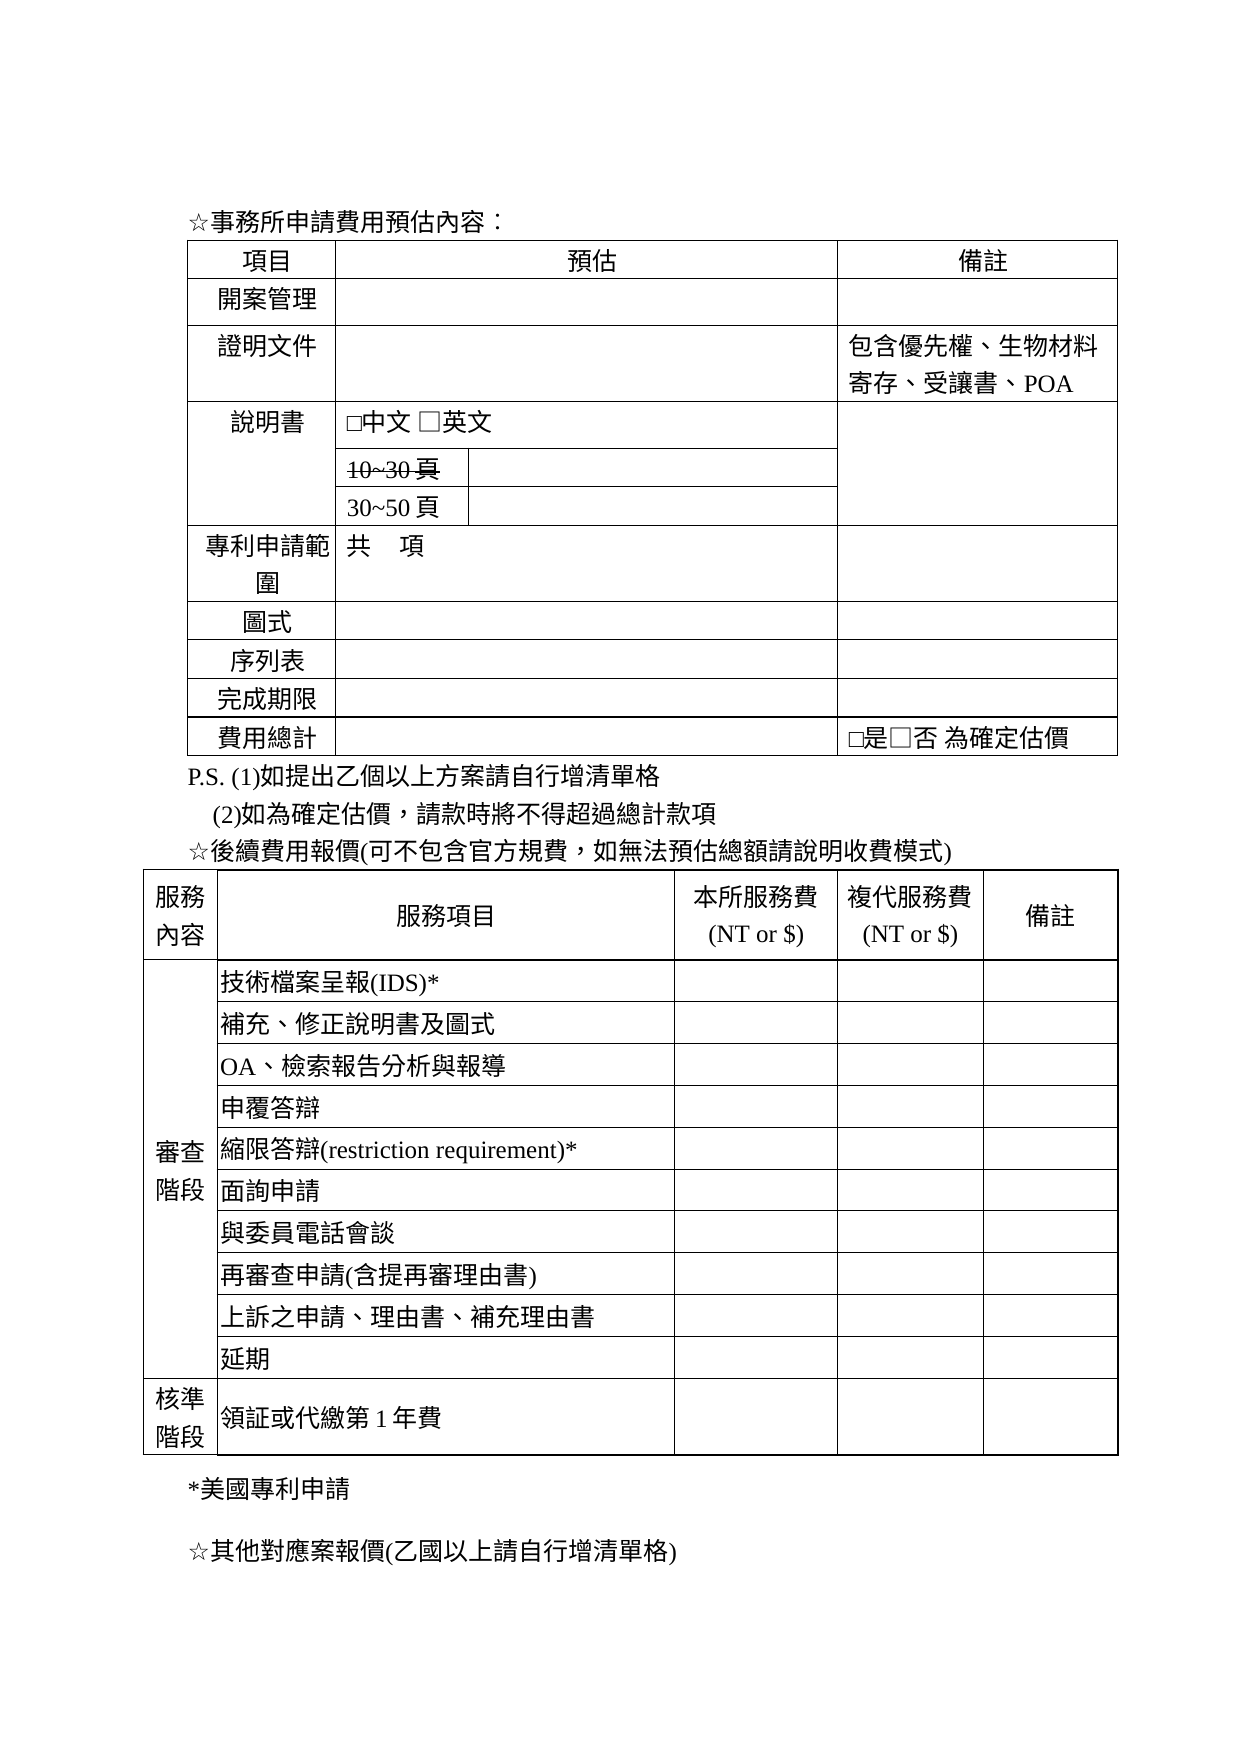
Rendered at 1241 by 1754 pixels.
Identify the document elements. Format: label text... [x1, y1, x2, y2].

table_cell 圖式 [188, 602, 335, 639]
table_cell [336, 679, 837, 716]
table_cell [675, 1170, 837, 1210]
text ☆其他對應案報價(乙國以上請自行增清單格) [187, 1531, 1053, 1568]
table_cell [838, 1128, 983, 1168]
text P.S. (1)如提出乙個以上方案請自行增清單格 [187, 756, 1109, 793]
table_header 本所服務費(NT or $) [675, 871, 837, 959]
table_cell [984, 1002, 1117, 1043]
table_cell [838, 602, 1117, 639]
table_cell [838, 402, 1117, 525]
table_cell [838, 279, 1117, 325]
table_cell [675, 1002, 837, 1043]
table_cell [675, 1253, 837, 1294]
text ☆事務所申請費用預估內容︰ [187, 202, 1064, 239]
table_cell [984, 1044, 1117, 1085]
table_cell [336, 279, 837, 325]
table_cell [838, 1295, 983, 1336]
table_cell 10~30頁 [336, 449, 468, 486]
table_cell [984, 1086, 1117, 1127]
table_cell [838, 526, 1117, 601]
table_cell 序列表 [188, 640, 335, 678]
table_cell [838, 1002, 983, 1043]
table_cell 開案管理 [188, 279, 335, 325]
table_cell [469, 449, 837, 486]
table_cell 縮限答辯(restriction requirement)* [218, 1128, 674, 1168]
table_cell 與委員電話會談 [218, 1211, 674, 1252]
table_cell [838, 1337, 983, 1378]
table_cell 申覆答辯 [218, 1086, 674, 1127]
table_cell [675, 1295, 837, 1336]
table_cell 面詢申請 [218, 1170, 674, 1210]
table_cell [675, 961, 837, 1001]
table_cell [838, 1044, 983, 1085]
table_cell [838, 1211, 983, 1252]
table_cell [675, 1086, 837, 1127]
table_cell [838, 1086, 983, 1127]
table_cell [984, 1211, 1117, 1252]
table_cell 專利申請範圍 [188, 526, 335, 601]
table_cell [336, 640, 837, 678]
table_cell 共 項 [336, 526, 837, 601]
table_cell [336, 326, 837, 401]
table_cell [838, 961, 983, 1001]
table_cell [675, 1379, 837, 1454]
text *美國專利申請 [187, 1468, 1109, 1506]
table_cell 技術檔案呈報(IDS)* [218, 961, 674, 1001]
table_header 預估 [336, 241, 837, 278]
table_cell 審查階段 [144, 960, 217, 1378]
table_cell 領証或代繳第1年費 [218, 1379, 674, 1454]
table_cell [838, 1253, 983, 1294]
table_cell 補充、修正說明書及圖式 [218, 1002, 674, 1043]
table_cell 30~50頁 [336, 487, 468, 525]
table_cell [984, 1128, 1117, 1168]
table_cell 核準階段 [144, 1379, 217, 1454]
table_header 備註 [984, 871, 1117, 959]
table_cell [984, 961, 1117, 1001]
table_cell [675, 1044, 837, 1085]
table_header 服務項目 [218, 871, 674, 959]
text ☆後續費用報價(可不包含官方規費，如無法預估總額請說明收費模式) [187, 831, 1109, 868]
table_cell [675, 1337, 837, 1378]
table_cell [336, 602, 837, 639]
table_cell [675, 1211, 837, 1252]
table_cell [336, 718, 837, 755]
table_cell 說明書 [188, 402, 335, 525]
table_cell □中文 □英文 [336, 402, 837, 448]
table_header 複代服務費 (NT or $) [838, 871, 983, 959]
table_header 服務內容 [144, 870, 217, 959]
table_cell [984, 1295, 1117, 1336]
table_cell [675, 1128, 837, 1168]
table_cell [838, 679, 1117, 716]
table_cell □是□否 為確定估價 [838, 718, 1117, 755]
table_cell 費用總計 [188, 718, 335, 755]
table_cell 延期 [218, 1337, 674, 1378]
table_cell 包含優先權、生物材料寄存、受讓書、POA [838, 326, 1117, 401]
table_cell [984, 1379, 1117, 1454]
text (2)如為確定估價，請款時將不得超過總計款項 [187, 793, 1109, 831]
table_cell [984, 1253, 1117, 1294]
table_cell 上訴之申請、理由書、補充理由書 [218, 1295, 674, 1336]
table_cell 再審查申請(含提再審理由書) [218, 1253, 674, 1294]
table_cell [838, 1379, 983, 1454]
table_cell [984, 1337, 1117, 1378]
table_cell 完成期限 [188, 679, 335, 716]
table_cell [984, 1170, 1117, 1210]
table_cell OA、檢索報告分析與報導 [218, 1044, 674, 1085]
table_cell [838, 640, 1117, 678]
table_cell [469, 487, 837, 525]
table_header 項目 [188, 241, 335, 278]
table_cell 證明文件 [188, 326, 335, 401]
table_header 備註 [838, 241, 1117, 278]
table_cell [838, 1170, 983, 1210]
